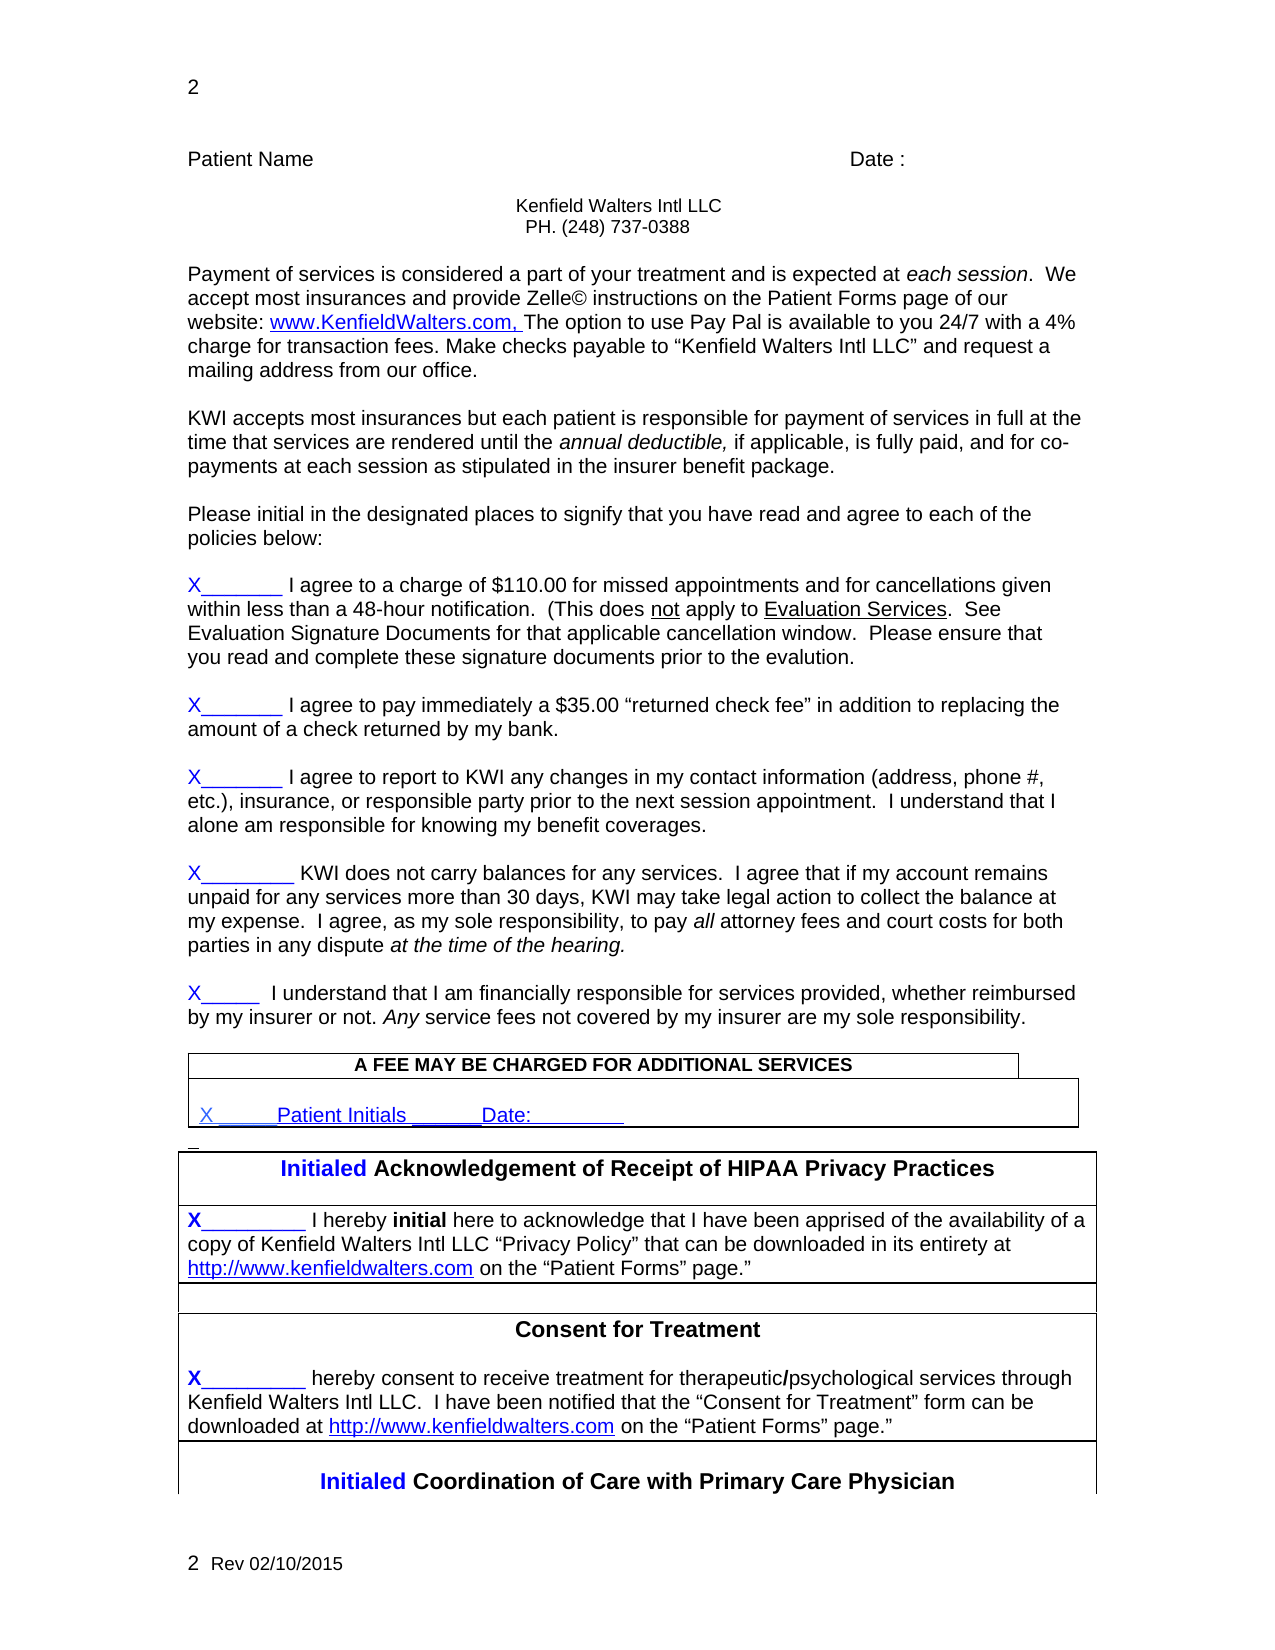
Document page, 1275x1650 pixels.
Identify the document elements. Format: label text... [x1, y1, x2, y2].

text KWI accepts most insurances but each patient is responsible for payment of services in full at the time that services are rendered until the annual deductible, if applicable, is fully paid, and for co-payments at each session as stipulated in the insurer benefit package. [187, 406, 1087, 477]
text Consent for Treatment [179, 1314, 1096, 1342]
text X_______ I agree to a charge of $110.00 for missed appointments and for cancellations given within less than a 48-hour notification. (This does not apply to Evaluation Services. See Evaluation Signature Documents for that applicable cancellation window. Please ensure that you read and complete these signature documents prior to the evalution. [187, 573, 1087, 669]
text Initialed Acknowledgement of Receipt of HIPAA Privacy Practices [179, 1153, 1096, 1181]
table_header A FEE MAY BE CHARGED FOR ADDITIONAL SERVICES [189, 1054, 1018, 1077]
text X________ KWI does not carry balances for any services. I agree that if my account remains unpaid for any services more than 30 days, KWI may take legal action to collect the balance at my expense. I agree, as my sole responsibility, to pay all attorney fees and court costs for both parties in any dispute at the time of the hearing. [187, 861, 1087, 957]
text Payment of services is considered a part of your treatment and is expected at each session. We accept most insurances and provide Zelle© instructions on the Patient Forms page of our website: www.KenfieldWalters.com, The option to use Pay Pal is available to you 24/7 with a 4% charge for transaction fees. Make checks payable to “Kenfield Walters Intl LLC” and request a mailing address from our office. [187, 262, 1087, 382]
table_cell [1019, 1079, 1078, 1126]
table_cell X _____Patient Initials ______Date: [189, 1079, 1019, 1126]
text X_______ I agree to pay immediately a $35.00 “returned check fee” in addition to replacing the amount of a check returned by my bank. [187, 693, 1087, 741]
text Please initial in the designated places to signify that you have read and agree to each of the policies below: [187, 501, 1087, 549]
text X_____ I understand that I am financially responsible for services provided, whether reimbursed by my insurer or not. Any service fees not covered by my insurer are my sole responsibility. [187, 981, 1087, 1028]
text X_______ I agree to report to KWI any changes in my contact information (address, phone #, etc.), insurance, or responsible party prior to the next session appointment. I understand that I alone am responsible for knowing my benefit coverages. [187, 765, 1087, 837]
text Initialed Coordination of Care with Primary Care Physician [187, 1468, 1087, 1494]
text X_________ hereby consent to receive treatment for therapeutic/psychological services through Kenfield Walters Intl LLC. I have been notified that the “Consent for Treatment” form can be downloaded at http://www.kenfieldwalters.com on the “Patient Forms” page.” [179, 1363, 1096, 1440]
text X_________ I hereby initial here to acknowledge that I have been apprised of the availability of a copy of Kenfield Walters Intl LLC “Privacy Policy” that can be downloaded in its entirety at http://www.kenfieldwalters.com on the “Patient Forms” page.” [179, 1206, 1096, 1282]
